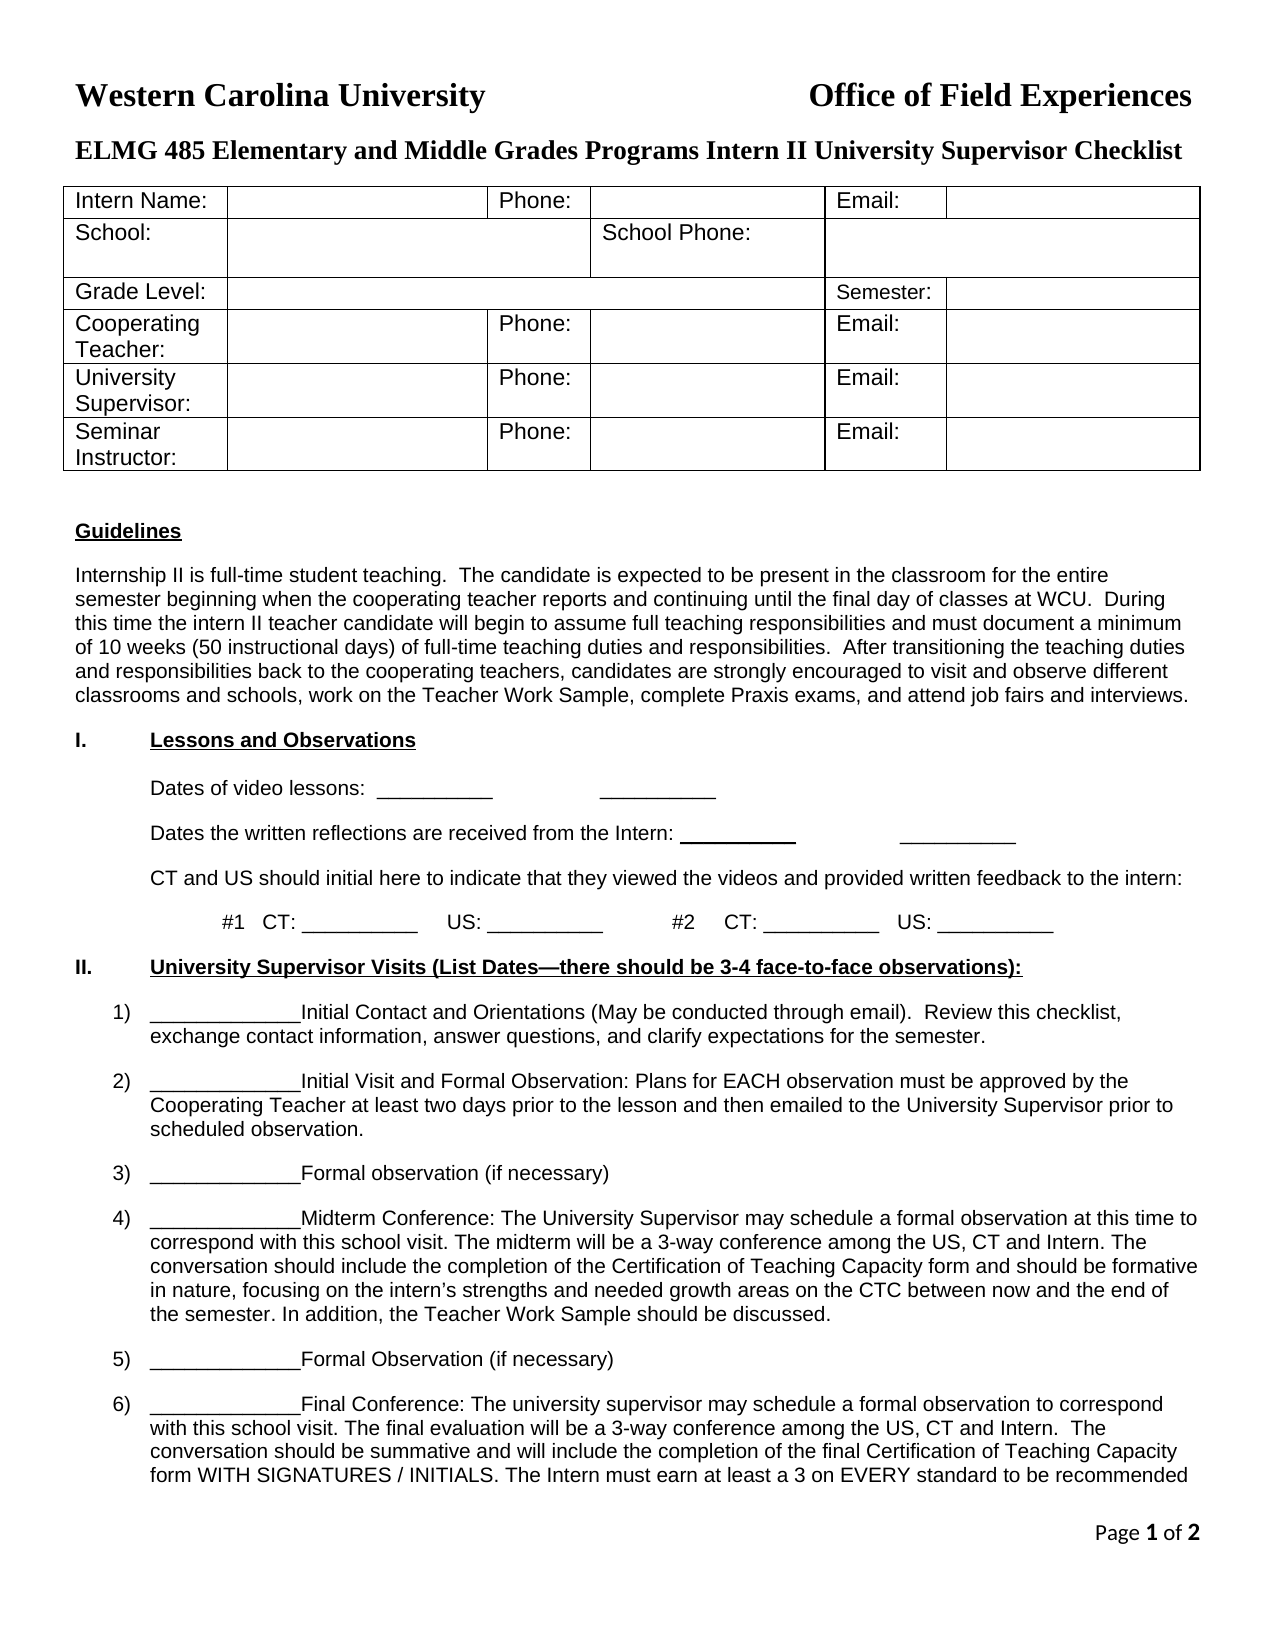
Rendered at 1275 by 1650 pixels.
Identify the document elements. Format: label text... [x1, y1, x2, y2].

table_cell Grade Level: [64, 278, 227, 309]
text Western Carolina University Office of Field Experiences [75, 75, 1200, 113]
table_header [947, 187, 1199, 218]
table_cell Phone: [488, 418, 590, 470]
list Initial Visit and Formal Observation: Plans for EACH observation must be approved by the Cooperating Teacher at least two days prior to the lesson and then emailed to the University Supervisor prior to scheduled observation. [112, 1068, 1200, 1140]
text ELMG 485 Elementary and Middle Grades Programs Intern II University Supervisor Checklist [75, 134, 1200, 165]
text #1 CT: US: #2 CT: US: [75, 910, 1200, 934]
table_cell [228, 278, 824, 309]
table_cell Email: [826, 310, 946, 363]
table_header Email: [826, 187, 946, 218]
text Dates the written reflections are received from the Intern: [75, 821, 1200, 844]
table_cell [228, 219, 590, 277]
table_cell Cooperating Teacher: [64, 310, 227, 363]
table_cell [947, 418, 1199, 470]
table_header Intern Name: [64, 187, 227, 218]
table_header [591, 187, 824, 218]
table_cell Seminar Instructor: [64, 418, 227, 470]
table_cell [947, 278, 1199, 309]
list Lessons and Observations [75, 728, 1200, 752]
table_cell [947, 310, 1199, 363]
list Initial Contact and Orientations (May be conducted through email). Review this checklist, exchange contact information, answer questions, and clarify expectations for the semester. [112, 1000, 1200, 1048]
table_cell [228, 364, 487, 417]
table_header Phone: [488, 187, 590, 218]
text Internship II is full-time student teaching. The candidate is expected to be present in the classroom for the entire semester beginning when the cooperating teacher reports and continuing until the final day of classes at WCU. During this time the intern II teacher candidate will begin to assume full teaching responsibilities and must document a minimum of 10 weeks (50 instructional days) of full-time teaching duties and responsibilities. After transitioning the teaching duties and responsibilities back to the cooperating teachers, candidates are strongly encouraged to visit and observe different classrooms and schools, work on the Teacher Work Sample, complete Praxis exams, and attend job fairs and interviews. [75, 563, 1200, 707]
table_cell School: [64, 219, 227, 277]
table_header [228, 187, 487, 218]
table_cell [591, 364, 824, 417]
table_cell University Supervisor: [64, 364, 227, 417]
list Midterm Conference: The University Supervisor may schedule a formal observation at this time to correspond with this school visit. The midterm will be a 3-way conference among the US, CT and Intern. The conversation should include the completion of the Certification of Teaching Capacity form and should be formative in nature, focusing on the intern’s strengths and needed growth areas on the CTC between now and the end of the semester. In addition, the Teacher Work Sample should be discussed. [112, 1206, 1200, 1326]
text Guidelines [75, 518, 1200, 542]
table_cell [228, 310, 487, 363]
table_cell School Phone: [591, 219, 824, 277]
table_cell Semester: [826, 278, 946, 309]
table_cell Phone: [488, 310, 590, 363]
table_cell Phone: [488, 364, 590, 417]
list Formal Observation (if necessary) [112, 1347, 1200, 1371]
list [112, 1391, 1200, 1487]
table_cell [591, 310, 824, 363]
list Formal observation (if necessary) [112, 1161, 1200, 1185]
table_cell [826, 219, 1199, 277]
table_cell Email: [826, 364, 946, 417]
table_cell [591, 418, 824, 470]
table_cell [228, 418, 487, 470]
list University Supervisor Visits (List Dates—there should be 3-4 face-to-face observations): [75, 955, 1200, 979]
text CT and US should initial here to indicate that they viewed the videos and provided written feedback to the intern: [75, 865, 1200, 889]
table_cell [947, 364, 1199, 417]
list Dates of video lessons: [150, 776, 1200, 800]
table_cell Email: [826, 418, 946, 470]
